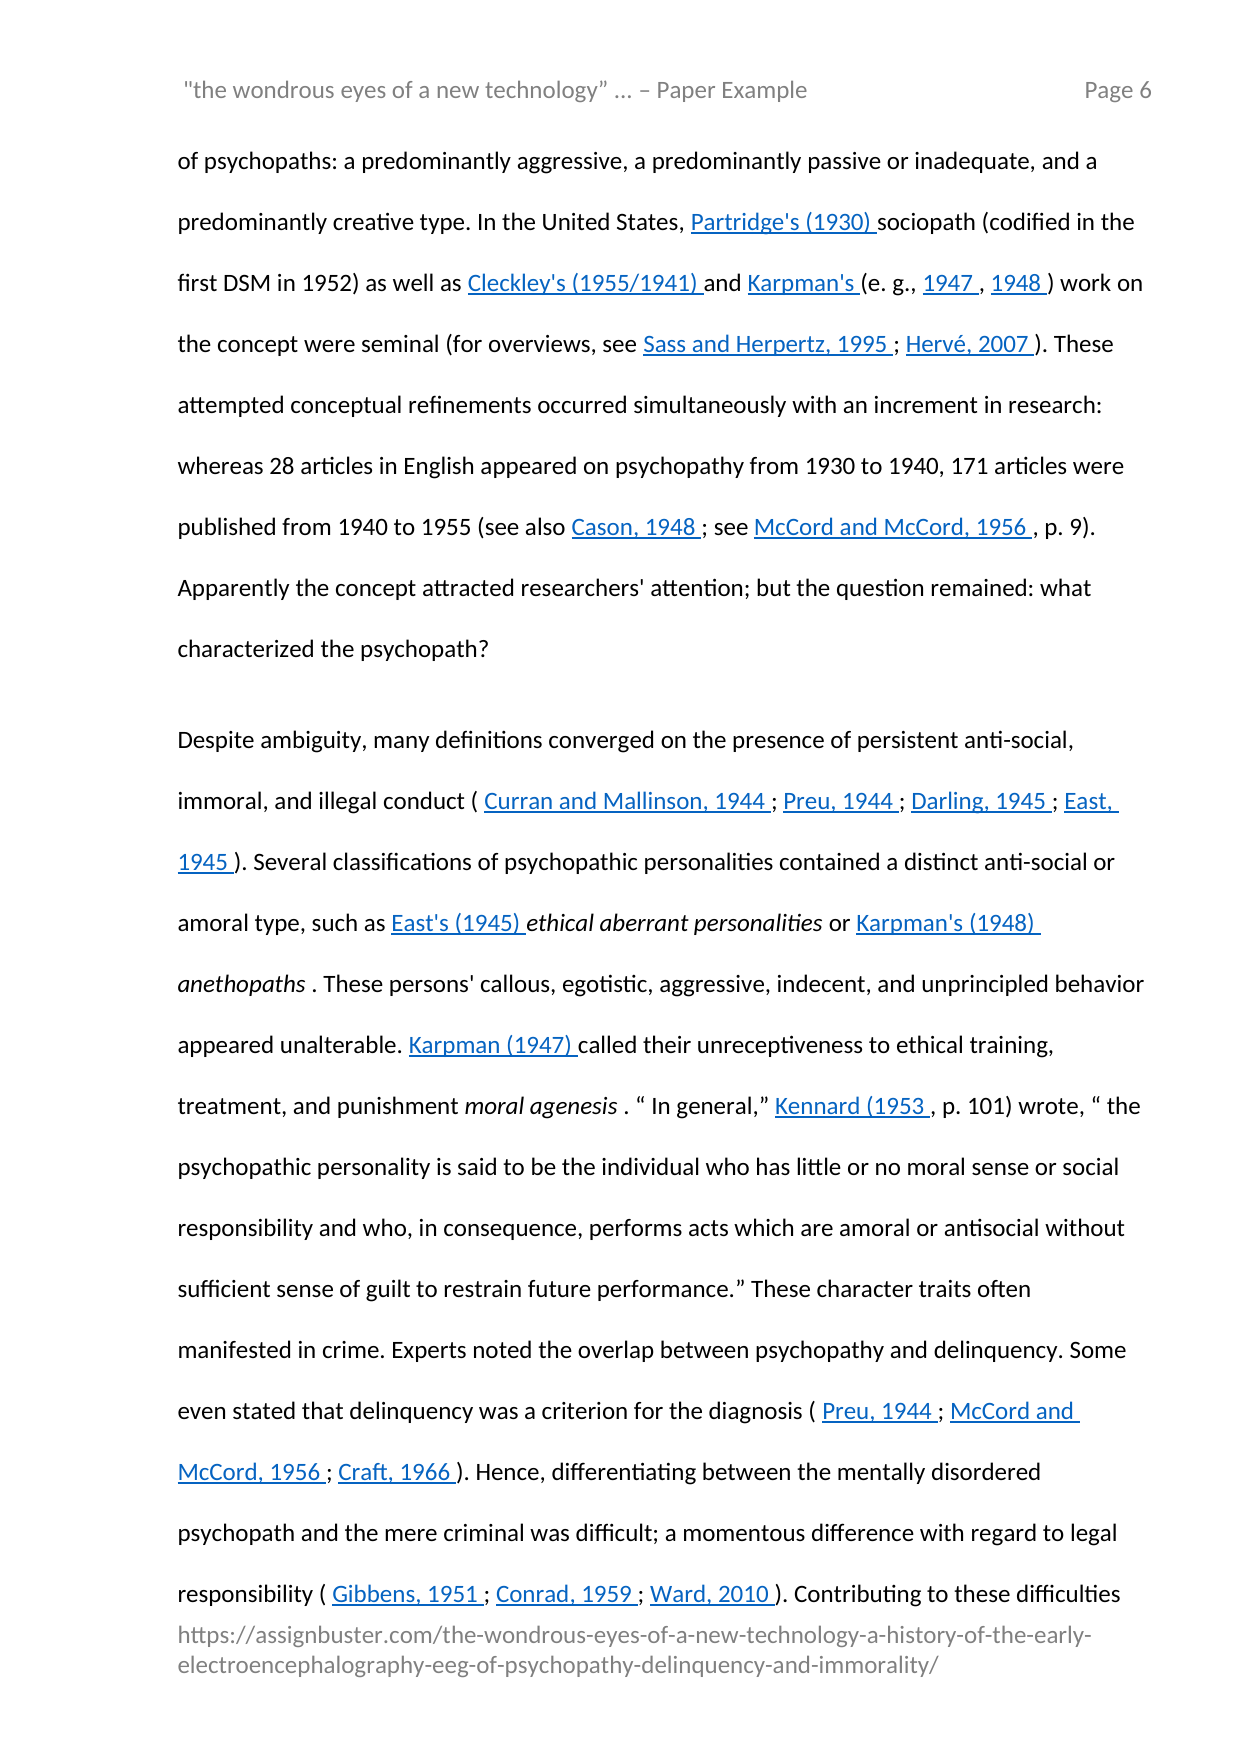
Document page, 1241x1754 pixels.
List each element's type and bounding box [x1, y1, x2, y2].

text [177, 145, 1152, 664]
text [177, 724, 1152, 1609]
